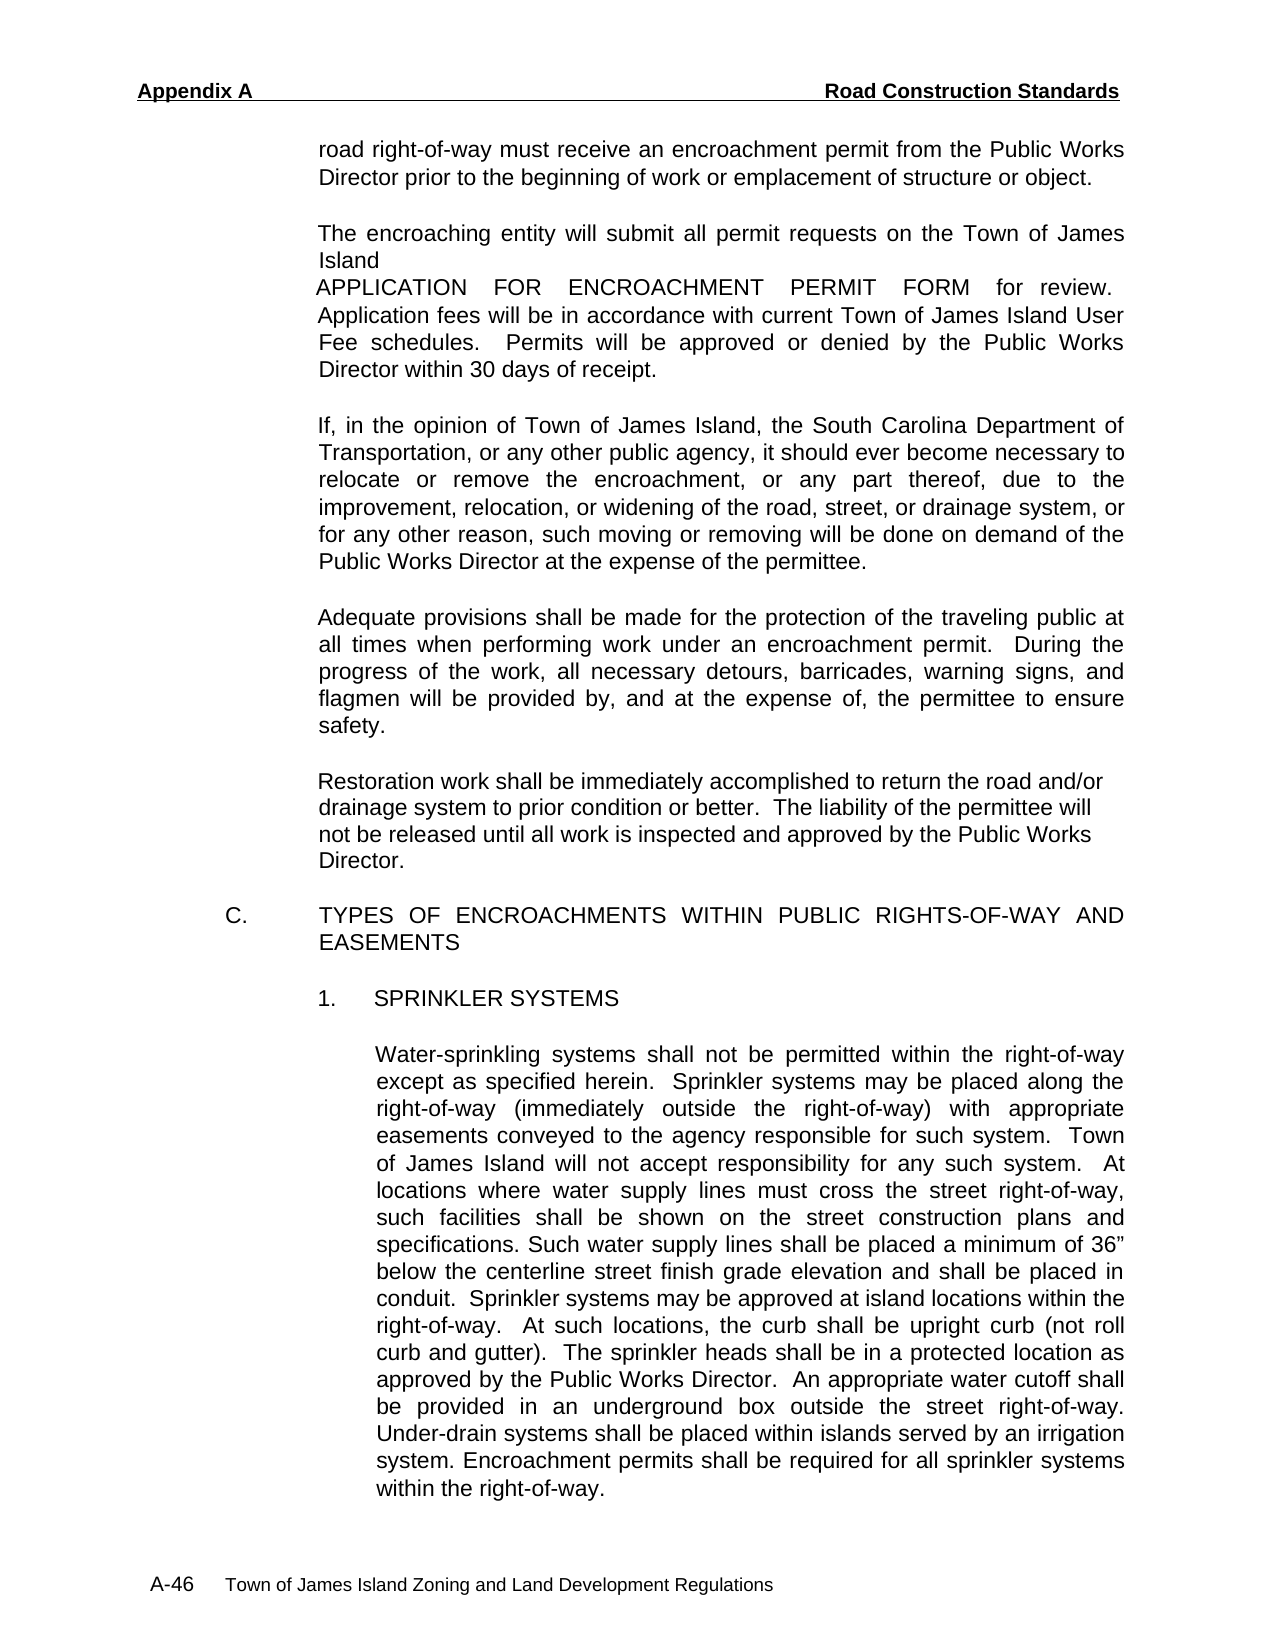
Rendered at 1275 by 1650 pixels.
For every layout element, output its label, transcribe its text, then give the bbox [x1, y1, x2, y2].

text If, in the opinion of Town of James Island, the South Carolina Department of Transportation, or any other public agency, it should ever become necessary to relocate or remove the encroachment, or any part thereof, due to the improvement, relocation, or widening of the road, street, or drainage system, or for any other reason, such moving or removing will be done on demand of the Public Works Director at the expense of the permittee. [317, 412, 1125, 574]
text Restoration work shall be immediately accomplished to return the road and/or drainage system to prior condition or better. The liability of the permittee will not be released until all work is inspected and approved by the Public Works Director. [317, 768, 1125, 873]
text C. TYPES OF ENCROACHMENTS WITHIN PUBLIC RIGHTS-OF-WAY AND EASEMENTS [225, 902, 1125, 955]
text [317, 136, 1125, 190]
text The encroaching entity will submit all permit requests on the Town of James Island [317, 219, 1125, 273]
text APPLICATION FOR ENCROACHMENT PERMIT FORM for review. [150, 274, 1125, 301]
text Water-sprinkling systems shall not be permitted within the right-of-way except as specified herein. Sprinkler systems may be placed along the right-of-way (immediately outside the right-of-way) with appropriate easements conveyed to the agency responsible for such system. Town of James Island will not accept responsibility for any such system. At locations where water supply lines must cross the street right-of-way, such facilities shall be shown on the street construction plans and specifications. Such water supply lines shall be placed a minimum of 36” below the centerline street finish grade elevation and shall be placed in conduit. Sprinkler systems may be approved at island locations within the right-of-way. At such locations, the curb shall be upright curb (not roll curb and gutter). The sprinkler heads shall be in a protected location as approved by the Public Works Director. An appropriate water cutoff shall be provided in an underground box outside the street right-of-way. Under-drain systems shall be placed within islands served by an irrigation system. Encroachment permits shall be required for all sprinkler systems within the right-of-way. [375, 1041, 1125, 1501]
list SPRINKLER SYSTEMS [317, 985, 1125, 1011]
text Adequate provisions shall be made for the protection of the traveling public at all times when performing work under an encroachment permit. During the progress of the work, all necessary detours, barricades, warning signs, and flagmen will be provided by, and at the expense of, the permittee to ensure safety. [317, 604, 1125, 738]
text Application fees will be in accordance with current Town of James Island User Fee schedules. Permits will be approved or denied by the Public Works Director within 30 days of receipt. [317, 302, 1125, 382]
